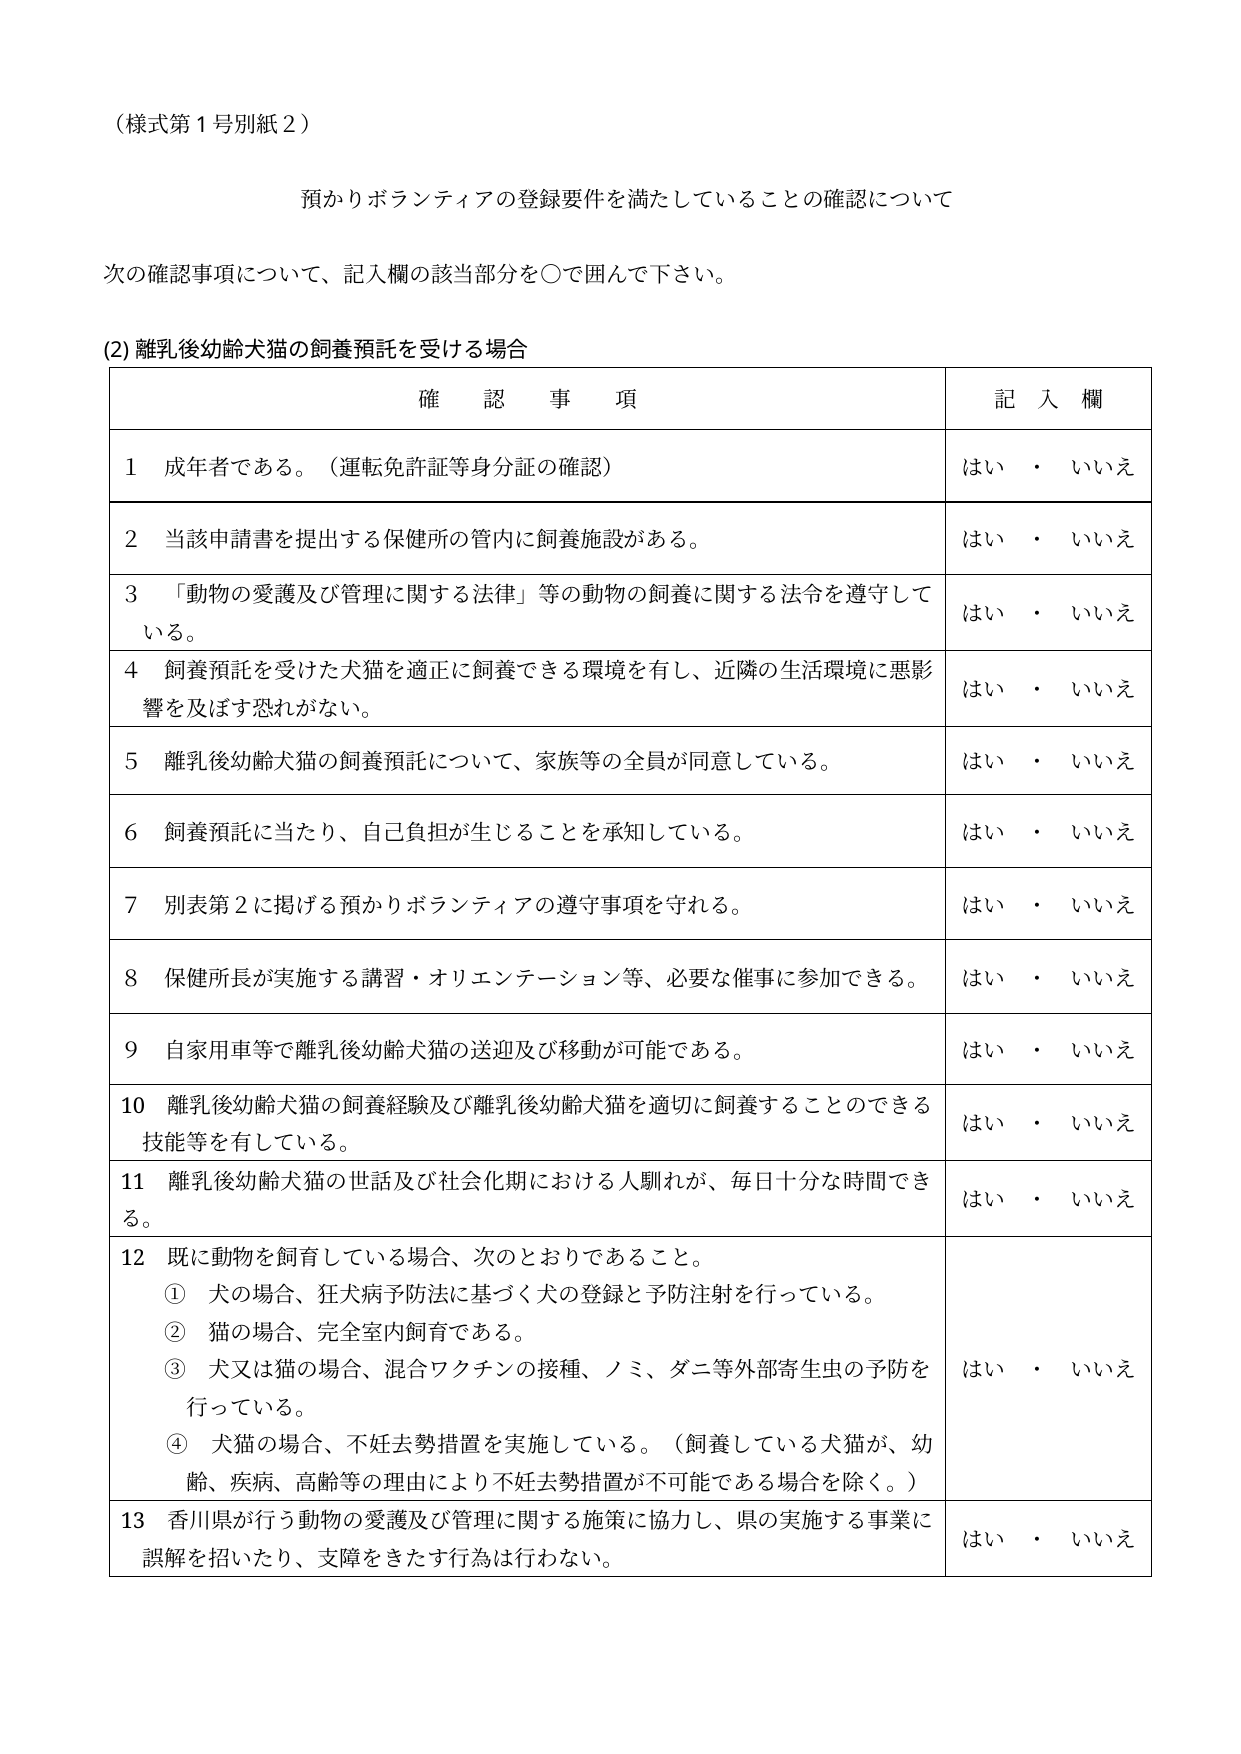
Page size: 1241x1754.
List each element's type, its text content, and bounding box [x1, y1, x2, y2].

table_cell はい ・ いいえ [946, 503, 1151, 574]
table_cell はい ・ いいえ [946, 795, 1151, 867]
text (2) 離乳後幼齢犬猫の飼養預託を受ける場合 [103, 329, 1152, 367]
table_cell はい ・ いいえ [946, 1085, 1151, 1160]
table_cell はい ・ いいえ [946, 727, 1151, 794]
table_cell ３ 「動物の愛護及び管理に関する法律」等の動物の飼養に関する法令を遵守している。 [110, 575, 945, 650]
table_cell ８ 保健所長が実施する講習・オリエンテーション等、必要な催事に参加できる。 [110, 940, 945, 1013]
text 次の確認事項について、記入欄の該当部分を○で囲んで下さい。 [103, 254, 1152, 292]
table_cell 11 離乳後幼齢犬猫の世話及び社会化期における人馴れが、毎日十分な時間できる。 [110, 1161, 945, 1236]
table_cell はい ・ いいえ [946, 1237, 1151, 1499]
table_cell はい ・ いいえ [946, 1501, 1151, 1576]
table_cell ２ 当該申請書を提出する保健所の管内に飼養施設がある。 [110, 503, 945, 574]
table_cell 13 香川県が行う動物の愛護及び管理に関する施策に協力し、県の実施する事業に誤解を招いたり、支障をきたす行為は行わない。 [110, 1501, 945, 1576]
text 預かりボランティアの登録要件を満たしていることの確認について [103, 179, 1152, 217]
table_cell 12 既に動物を飼育している場合、次のとおりであること。 ① 犬の場合、狂犬病予防法に基づく犬の登録と予防注射を行っている。 ② 猫の場合、完全室内飼育である。 ③ 犬又は猫の場合、混合ワクチンの接種、ノミ、ダニ等外部寄生虫の予防を行っている。 ④ 犬猫の場合、不妊去勢措置を実施している。（飼養している犬猫が、幼齢、疾病、高齢等の理由により不妊去勢措置が不可能である場合を除く。） [110, 1237, 945, 1499]
table_cell はい ・ いいえ [946, 1161, 1151, 1236]
table_cell ７ 別表第２に掲げる預かりボランティアの遵守事項を守れる。 [110, 868, 945, 939]
table_cell ４ 飼養預託を受けた犬猫を適正に飼養できる環境を有し、近隣の生活環境に悪影響を及ぼす恐れがない。 [110, 651, 945, 726]
table_cell はい ・ いいえ [946, 1014, 1151, 1084]
text （様式第1号別紙２） [103, 104, 1152, 142]
table_cell ６ 飼養預託に当たり、自己負担が生じることを承知している。 [110, 795, 945, 867]
table_cell はい ・ いいえ [946, 430, 1151, 501]
table_header 確 認 事 項 [110, 368, 945, 428]
table_cell はい ・ いいえ [946, 940, 1151, 1013]
table_cell ９ 自家用車等で離乳後幼齢犬猫の送迎及び移動が可能である。 [110, 1014, 945, 1084]
table_header 記 入 欄 [946, 368, 1151, 428]
table_cell 10 離乳後幼齢犬猫の飼養経験及び離乳後幼齢犬猫を適切に飼養することのできる技能等を有している。 [110, 1085, 945, 1160]
table_cell １ 成年者である。（運転免許証等身分証の確認） [110, 430, 945, 501]
table_cell ５ 離乳後幼齢犬猫の飼養預託について、家族等の全員が同意している。 [110, 727, 945, 794]
table_cell はい ・ いいえ [946, 868, 1151, 939]
table_cell はい ・ いいえ [946, 651, 1151, 726]
table_cell はい ・ いいえ [946, 575, 1151, 650]
